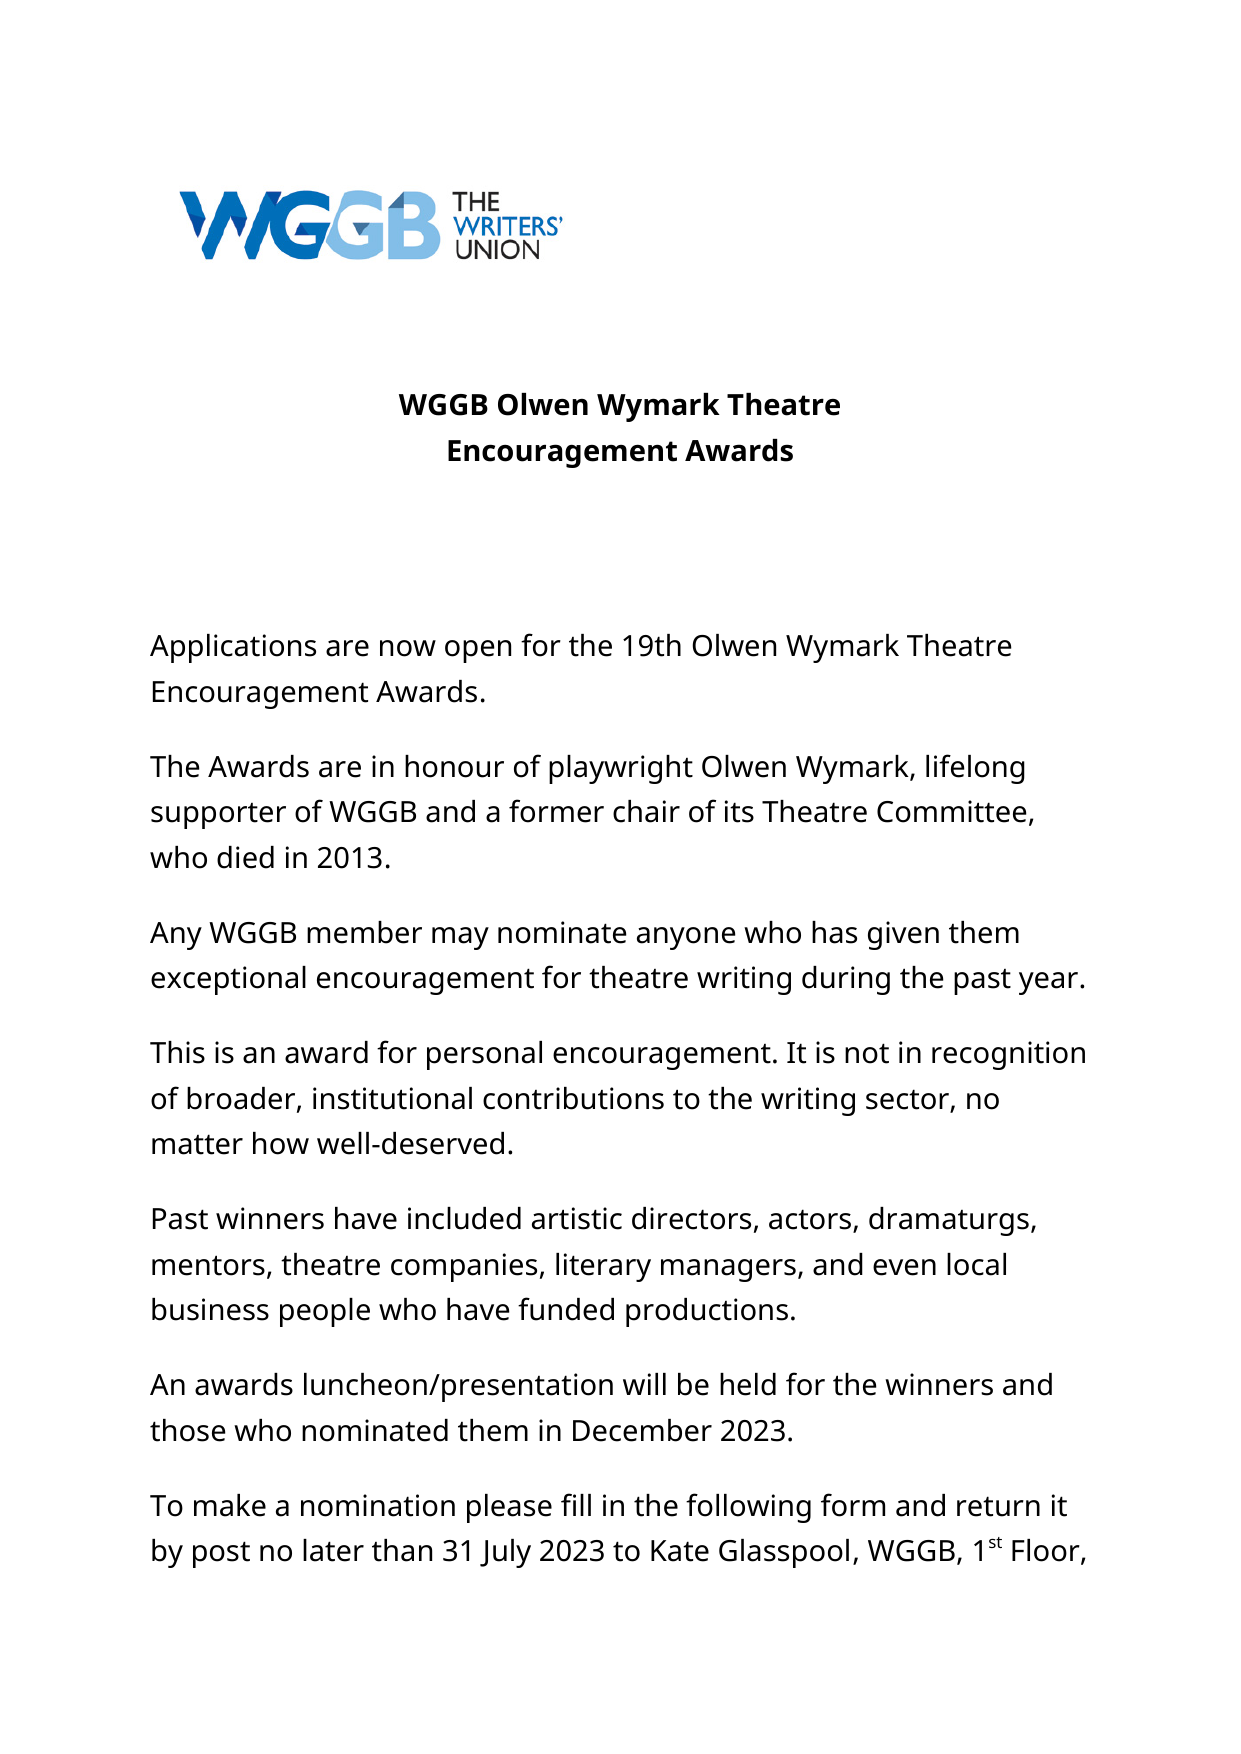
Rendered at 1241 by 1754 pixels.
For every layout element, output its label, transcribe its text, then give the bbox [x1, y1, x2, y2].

text Encouragement Awards [150, 430, 1090, 470]
text This is an award for personal encouragement. It is not in recognition of broader, institutional contributions to the writing sector, no matter how well-deserved. [150, 1032, 1090, 1163]
text The Awards are in honour of playwright Olwen Wymark, lifelong supporter of WGGB and a former chair of its Theatre Committee, who died in 2013. [150, 746, 1090, 877]
text WGGB Olwen Wymark Theatre [150, 385, 1090, 424]
text An awards luncheon/presentation will be held for the winners and those who nominated them in December 2023. [150, 1364, 1090, 1450]
picture [150, 150, 589, 307]
text Any WGGB member may nominate anyone who has given them exceptional encouragement for theatre writing during the past year. [150, 912, 1090, 997]
text Applications are now open for the 19th Olwen Wymark Theatre Encouragement Awards. [150, 626, 1090, 711]
text Past winners have included artistic directors, actors, dramaturgs, mentors, theatre companies, literary managers, and even local business people who have funded productions. [150, 1198, 1090, 1329]
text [150, 1485, 1090, 1570]
